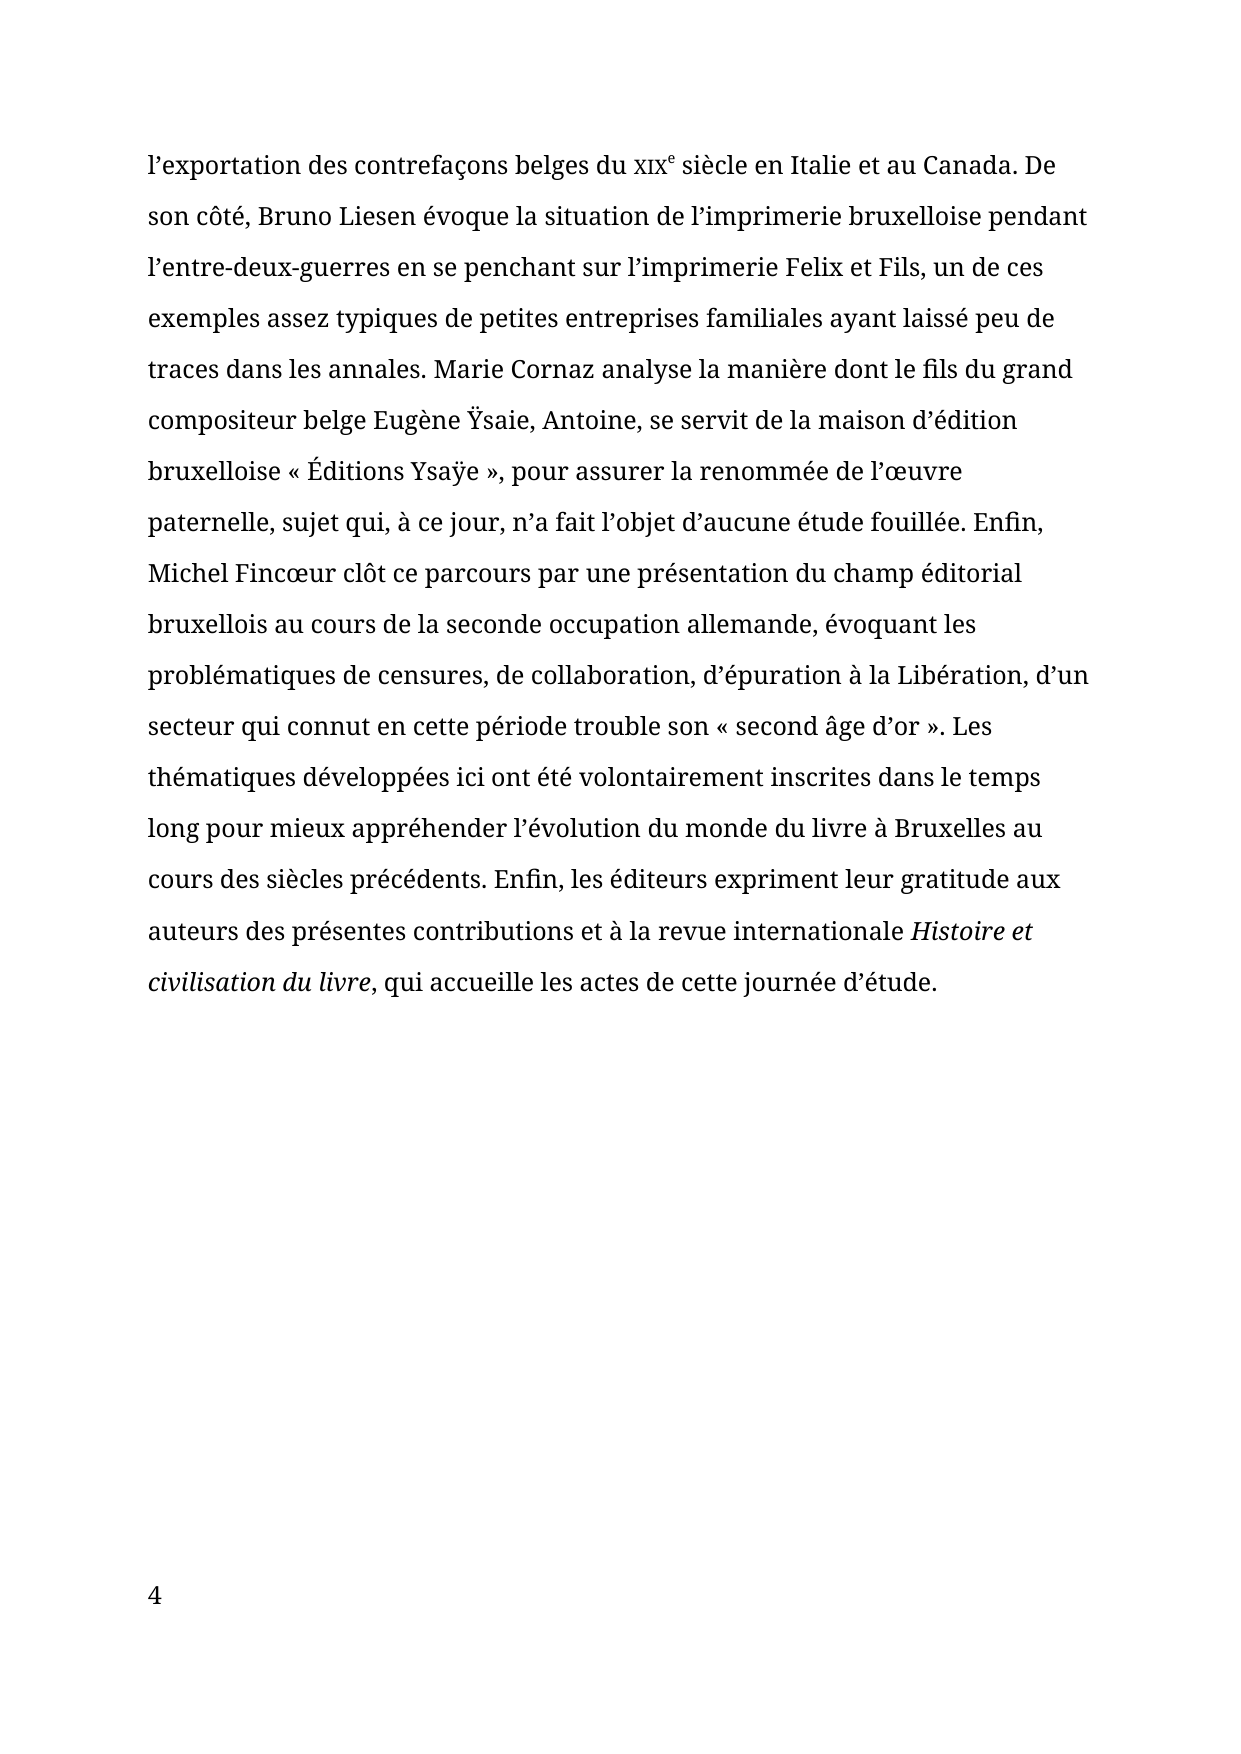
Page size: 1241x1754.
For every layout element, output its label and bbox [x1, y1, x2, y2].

text [148, 148, 1093, 998]
